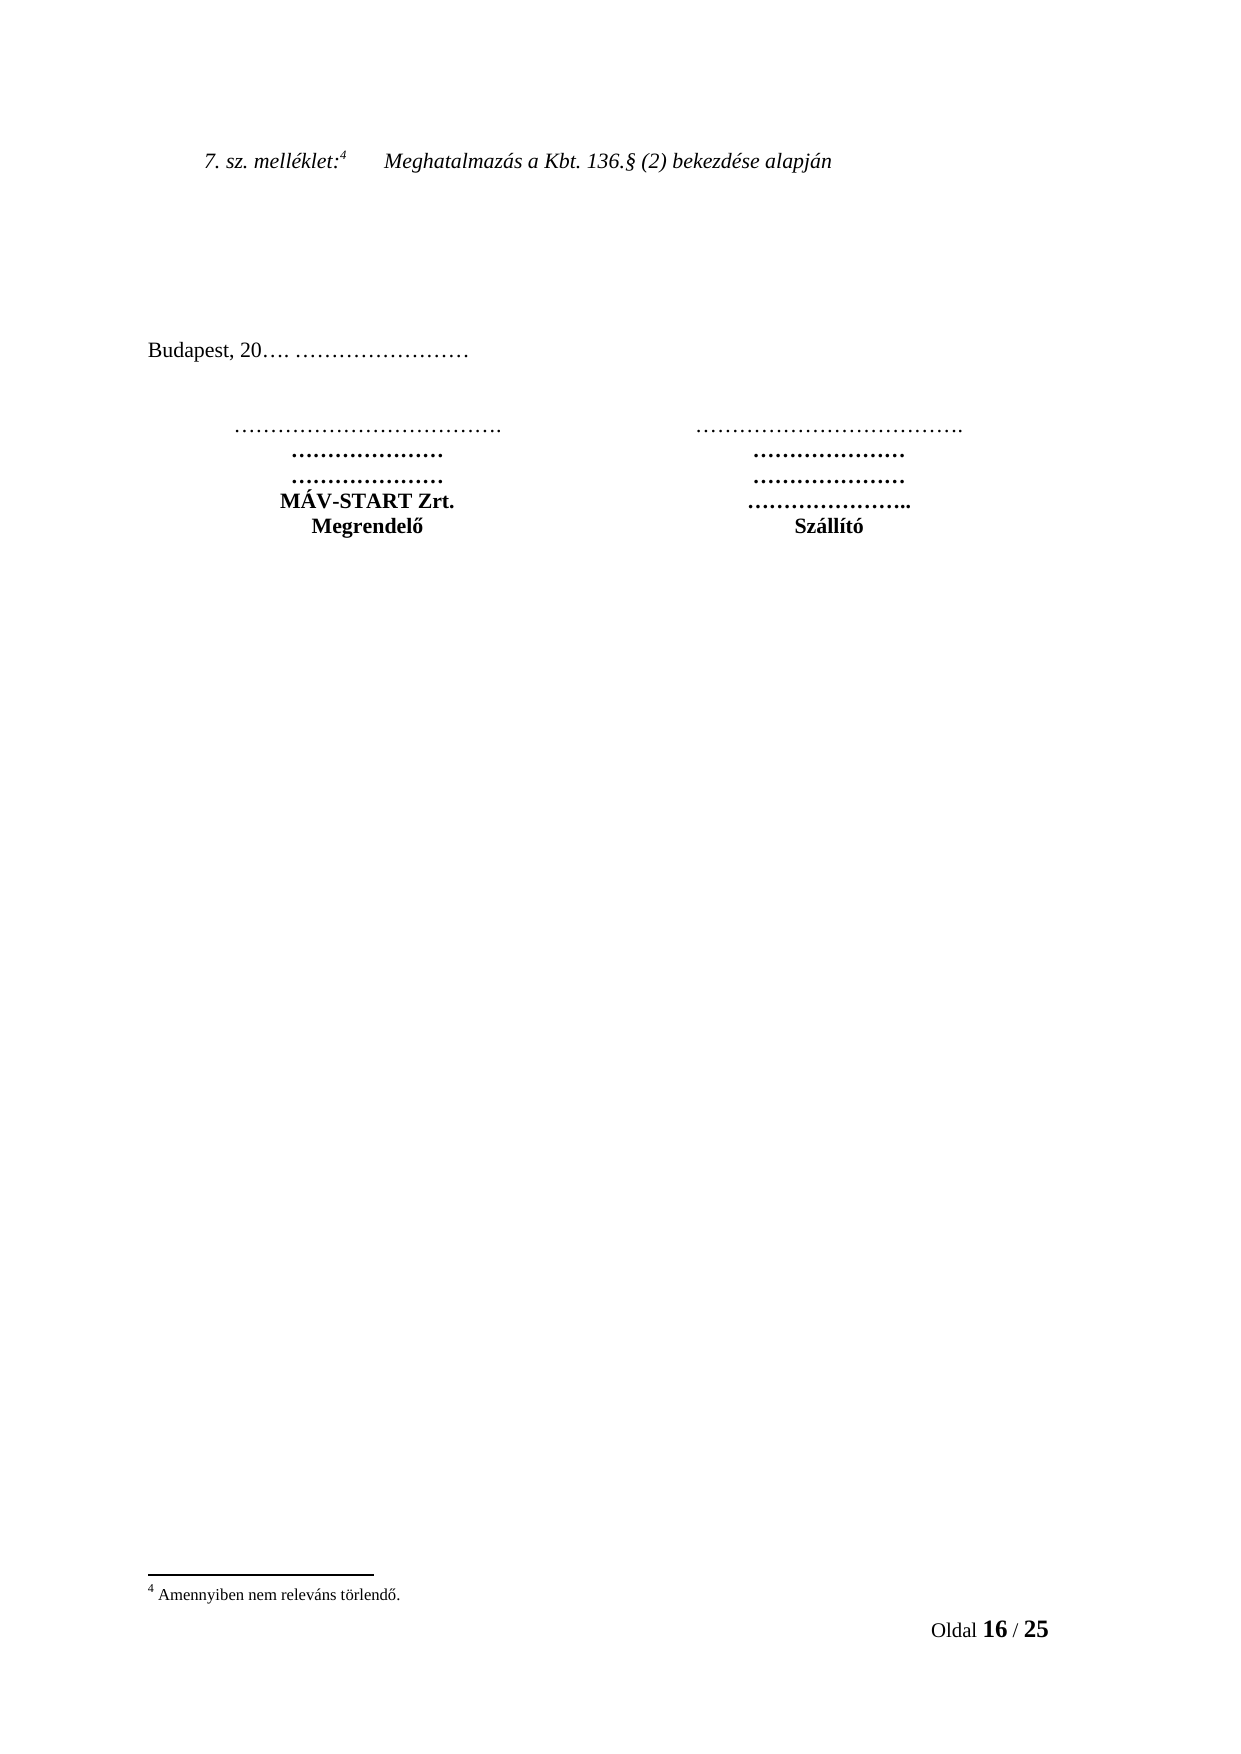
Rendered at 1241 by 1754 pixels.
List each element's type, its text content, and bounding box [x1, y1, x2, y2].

table_header ………………………………. ………………… ………………… MÁV-START Zrt. Megrendelő [136, 412, 598, 538]
table_header ………………………………. ………………… ………………… ………………….. Szállító [598, 412, 1060, 538]
text Budapest, 20…. …………………… [148, 337, 1048, 362]
text 7. sz. melléklet: Meghatalmazás a Kbt. 136.§ (2) bekezdése alapján [204, 148, 1048, 173]
